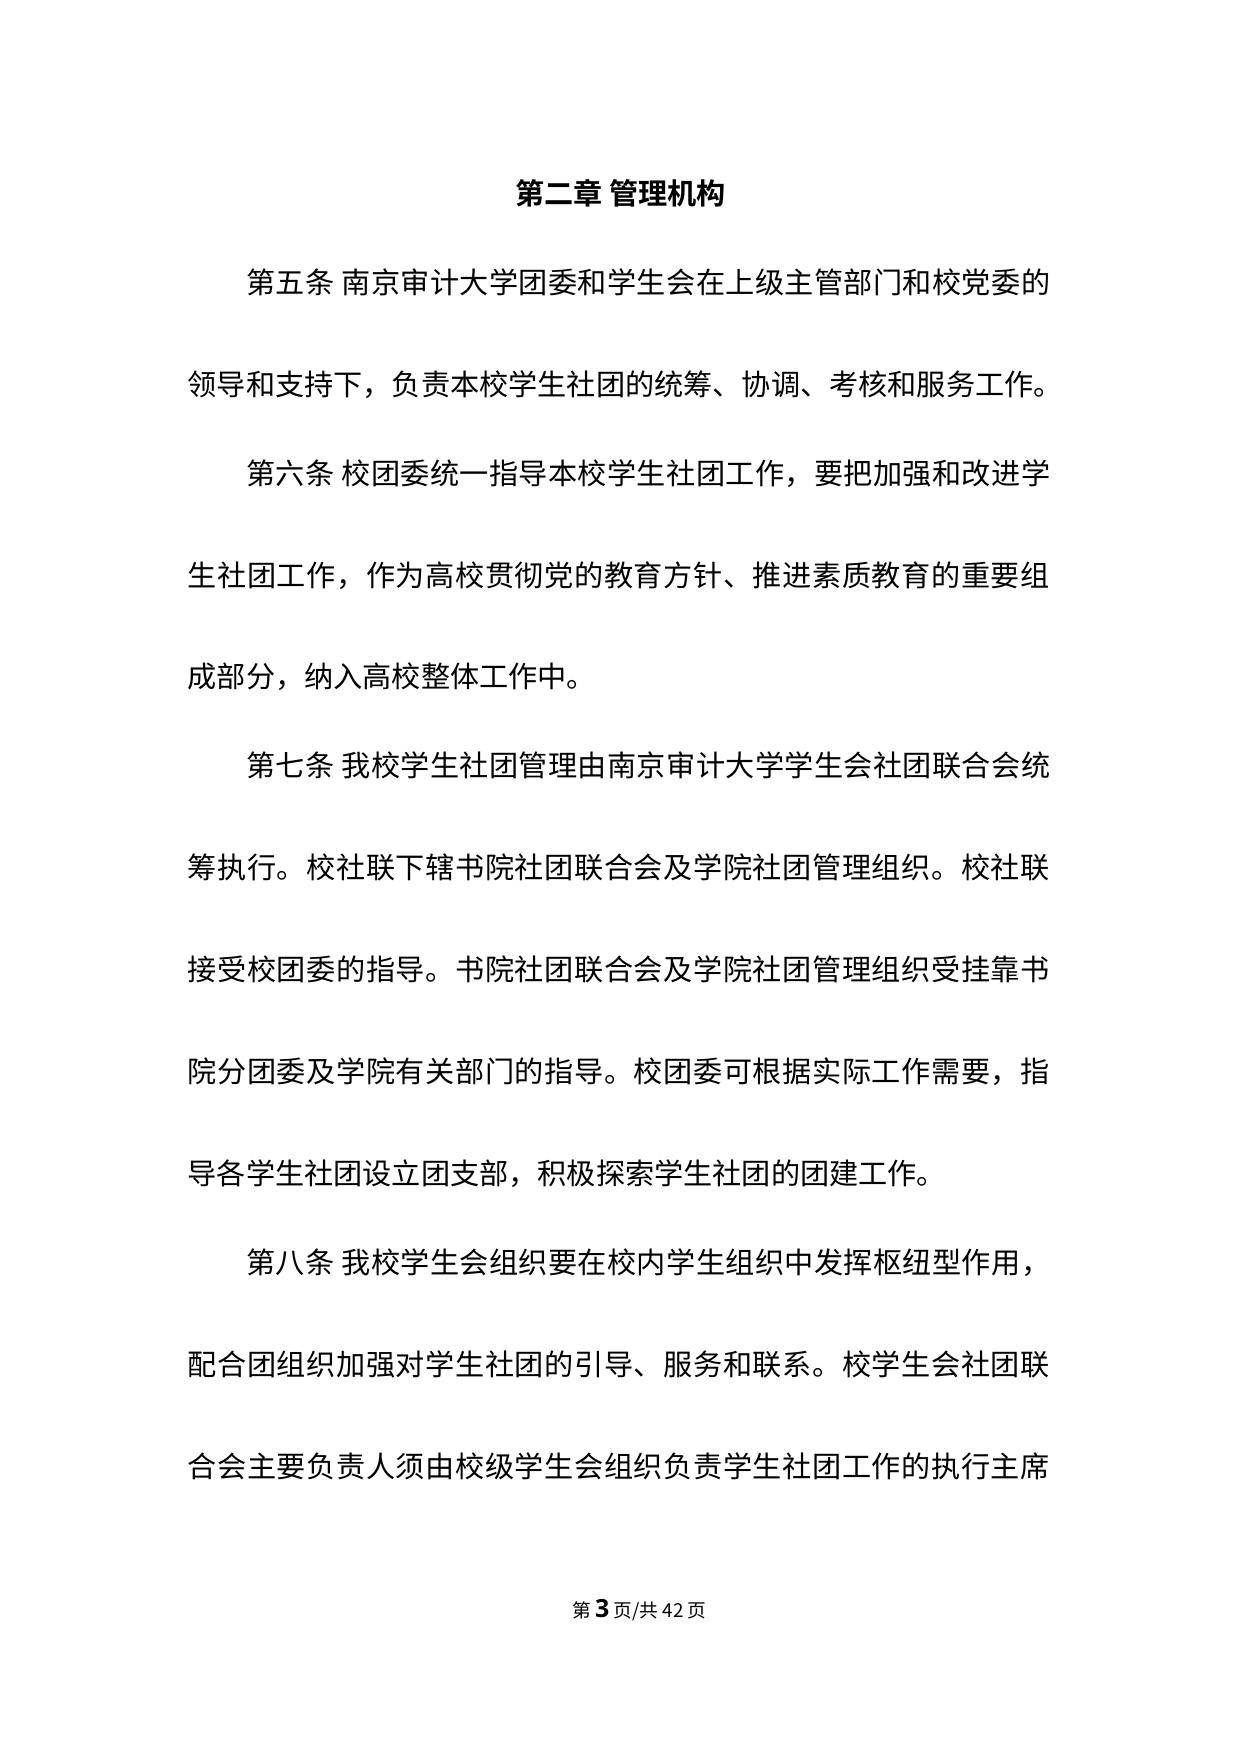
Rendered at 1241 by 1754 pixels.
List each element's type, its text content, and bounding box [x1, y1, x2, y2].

text 第二章 管理机构 [187, 157, 1053, 225]
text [187, 1227, 1053, 1498]
text 第七条 我校学生社团管理由南京审计大学学生会社团联合会统筹执行。校社联下辖书院社团联合会及学院社团管理组织。校社联接受校团委的指导。书院社团联合会及学院社团管理组织受挂靠书院分团委及学院有关部门的指导。校团委可根据实际工作需要，指导各学生社团设立团支部，积极探索学生社团的团建工作。 [187, 730, 1053, 1206]
text 第五条 南京审计大学团委和学生会在上级主管部门和校党委的领导和支持下，负责本校学生社团的统筹、协调、考核和服务工作。 [187, 246, 1053, 416]
text 第六条 校团委统一指导本校学生社团工作，要把加强和改进学生社团工作，作为高校贯彻党的教育方针、推进素质教育的重要组成部分，纳入高校整体工作中。 [187, 437, 1053, 709]
